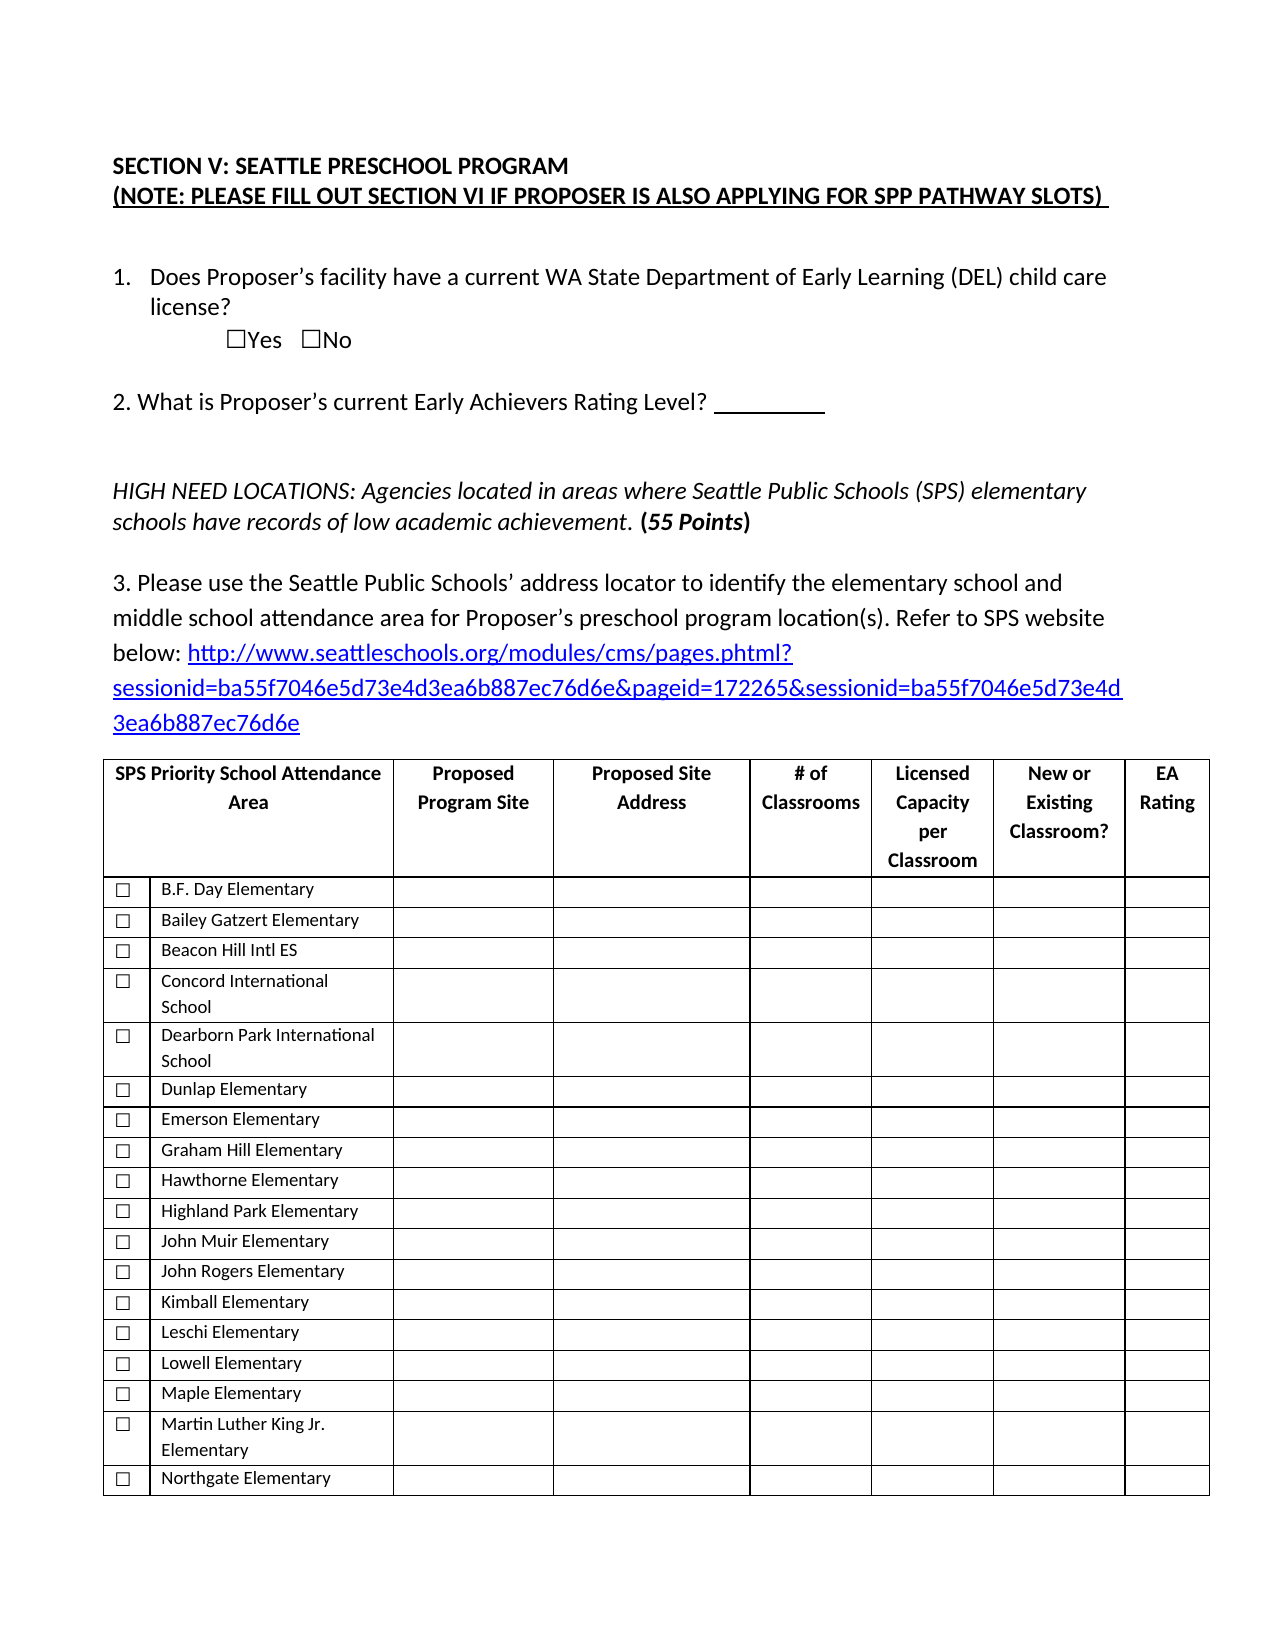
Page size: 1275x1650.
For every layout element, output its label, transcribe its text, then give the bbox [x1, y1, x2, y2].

table_cell [1126, 1260, 1209, 1289]
table_cell Dearborn Park International School [151, 1023, 393, 1076]
table_cell [751, 1320, 871, 1350]
table_cell Hawthorne Elementary [151, 1168, 393, 1198]
table_cell [554, 1077, 749, 1106]
table_cell [394, 908, 553, 937]
table_cell [872, 1412, 993, 1465]
table_cell [554, 1260, 749, 1289]
table_cell [394, 1199, 553, 1228]
table_header New or Existing Classroom? [994, 760, 1124, 876]
table_cell [751, 1229, 871, 1258]
table_cell [872, 1381, 993, 1411]
table_header Proposed Site Address [554, 760, 749, 876]
table_cell [554, 1466, 749, 1495]
table_cell [1126, 1466, 1209, 1495]
table_cell [554, 1229, 749, 1258]
table_cell Leschi Elementary [151, 1320, 393, 1350]
table_cell [394, 1260, 553, 1289]
table_cell [1126, 908, 1209, 937]
table_cell [751, 1466, 871, 1495]
table_cell [394, 938, 553, 968]
table_cell [1126, 938, 1209, 968]
table_cell [1126, 1229, 1209, 1258]
text (NOTE: PLEASE FILL OUT SECTION VI IF PROPOSER IS ALSO APPLYING FOR SPP PATHWAY SLOTS) [112, 181, 1125, 211]
table_cell [394, 1108, 553, 1137]
table_cell [394, 1351, 553, 1380]
table_cell Maple Elementary [151, 1381, 393, 1411]
table_cell Bailey Gatzert Elementary [151, 908, 393, 937]
table_cell [554, 1138, 749, 1167]
table_cell Highland Park Elementary [151, 1199, 393, 1228]
table_cell [1126, 1199, 1209, 1228]
table_cell [872, 908, 993, 937]
table_cell [751, 1138, 871, 1167]
table_cell [872, 1260, 993, 1289]
text 3. Please use the Seattle Public Schools’ address locator to identify the elementary school and middle school attendance area for Proposer’s preschool program location(s). Refer to SPS website below: http://www.seattleschools.org/modules/cms/pages.phtml?sessionid=ba55f7046e5d73e4d3ea6b887ec76d6e&pageid=172265&sessionid=ba55f7046e5d73e4d3ea6b887ec76d6e [112, 567, 1125, 737]
table_cell [394, 1320, 553, 1350]
table_cell [994, 1290, 1124, 1319]
table_cell [554, 908, 749, 937]
table_cell Kimball Elementary [151, 1290, 393, 1319]
table_cell [994, 1320, 1124, 1350]
table_cell [994, 1466, 1124, 1495]
table_cell [872, 1199, 993, 1228]
table_cell [872, 1023, 993, 1076]
table_cell [394, 878, 553, 907]
table_cell Beacon Hill Intl ES [151, 938, 393, 968]
table_cell [1126, 1412, 1209, 1465]
table_cell Martin Luther King Jr. Elementary [151, 1412, 393, 1465]
table_cell [554, 1108, 749, 1137]
table_header EA Rating [1126, 760, 1209, 876]
table_cell [751, 878, 871, 907]
table_cell [994, 1023, 1124, 1076]
table_cell [554, 1168, 749, 1198]
table_cell [751, 908, 871, 937]
table_cell [994, 1168, 1124, 1198]
table_cell [1126, 1108, 1209, 1137]
table_cell [1126, 1077, 1209, 1106]
table_cell [394, 1023, 553, 1076]
table_cell [751, 969, 871, 1022]
table_cell [554, 969, 749, 1022]
table_cell [872, 1290, 993, 1319]
table_cell [751, 1260, 871, 1289]
table_cell [394, 1229, 553, 1258]
table_cell [872, 1108, 993, 1137]
table_cell [751, 1412, 871, 1465]
table_cell John Muir Elementary [151, 1229, 393, 1258]
table_cell [554, 1290, 749, 1319]
table_cell B.F. Day Elementary [151, 878, 393, 907]
table_cell [394, 969, 553, 1022]
table_cell [751, 1168, 871, 1198]
table_cell [394, 1138, 553, 1167]
table_cell [394, 1466, 553, 1495]
table_cell [994, 938, 1124, 968]
table_cell Lowell Elementary [151, 1351, 393, 1380]
table_cell [751, 1381, 871, 1411]
table_cell [554, 1023, 749, 1076]
table_cell [1126, 1290, 1209, 1319]
table_cell [751, 1077, 871, 1106]
table_cell Emerson Elementary [151, 1108, 393, 1137]
table_cell [872, 969, 993, 1022]
table_cell [1126, 878, 1209, 907]
table_cell [994, 1077, 1124, 1106]
table_cell [872, 1077, 993, 1106]
table_cell [554, 1351, 749, 1380]
table_cell [1126, 1320, 1209, 1350]
table_cell [872, 1351, 993, 1380]
text SECTION V: SEATTLE PRESCHOOL PROGRAM [112, 150, 1125, 181]
table_cell [1126, 1138, 1209, 1167]
table_cell [994, 1199, 1124, 1228]
table_cell [394, 1077, 553, 1106]
table_cell [994, 969, 1124, 1022]
table_header # of Classrooms [751, 760, 871, 876]
table_cell [1126, 1023, 1209, 1076]
table_cell [994, 908, 1124, 937]
table_cell [872, 1168, 993, 1198]
table_cell [872, 1466, 993, 1495]
table_cell [751, 1290, 871, 1319]
table_header Proposed Program Site [394, 760, 553, 876]
table_cell [872, 1320, 993, 1350]
table_cell [872, 878, 993, 907]
table_cell [394, 1381, 553, 1411]
table_cell [554, 1199, 749, 1228]
table_cell [1126, 1351, 1209, 1380]
table_cell [751, 938, 871, 968]
table_cell [872, 1138, 993, 1167]
table_cell [394, 1168, 553, 1198]
table_cell [554, 1381, 749, 1411]
table_cell [1126, 1168, 1209, 1198]
table_cell Graham Hill Elementary [151, 1138, 393, 1167]
table_cell [554, 878, 749, 907]
table_cell [751, 1108, 871, 1137]
table_cell [994, 1138, 1124, 1167]
table_cell [1126, 969, 1209, 1022]
table_cell [751, 1351, 871, 1380]
table_cell [994, 878, 1124, 907]
table_cell [394, 1290, 553, 1319]
table_header SPS Priority School Attendance Area [104, 760, 393, 876]
table_cell [994, 1351, 1124, 1380]
table_cell John Rogers Elementary [151, 1260, 393, 1289]
table_cell Northgate Elementary [151, 1466, 393, 1495]
list Yes No [225, 322, 1125, 356]
table_cell [554, 1320, 749, 1350]
text HIGH NEED LOCATIONS: Agencies located in areas where Seattle Public Schools (SPS) elementary schools have records of low academic achievement. (55 Points) [112, 475, 1125, 536]
table_cell [994, 1229, 1124, 1258]
table_cell Dunlap Elementary [151, 1077, 393, 1106]
table_cell [872, 1229, 993, 1258]
table_cell [751, 1199, 871, 1228]
table_cell [994, 1412, 1124, 1465]
table_cell [872, 938, 993, 968]
table_cell Concord International School [151, 969, 393, 1022]
table_cell [1126, 1381, 1209, 1411]
table_cell [994, 1381, 1124, 1411]
table_cell [994, 1260, 1124, 1289]
table_header Licensed Capacity per Classroom [872, 760, 993, 876]
table_cell [554, 1412, 749, 1465]
text 2. What is Proposer’s current Early Achievers Rating Level? [112, 386, 1125, 417]
table_cell [394, 1412, 553, 1465]
table_cell [994, 1108, 1124, 1137]
list Does Proposer’s facility have a current WA State Department of Early Learning (DEL) child care license? [112, 261, 1125, 322]
table_cell [751, 1023, 871, 1076]
table_cell [554, 938, 749, 968]
